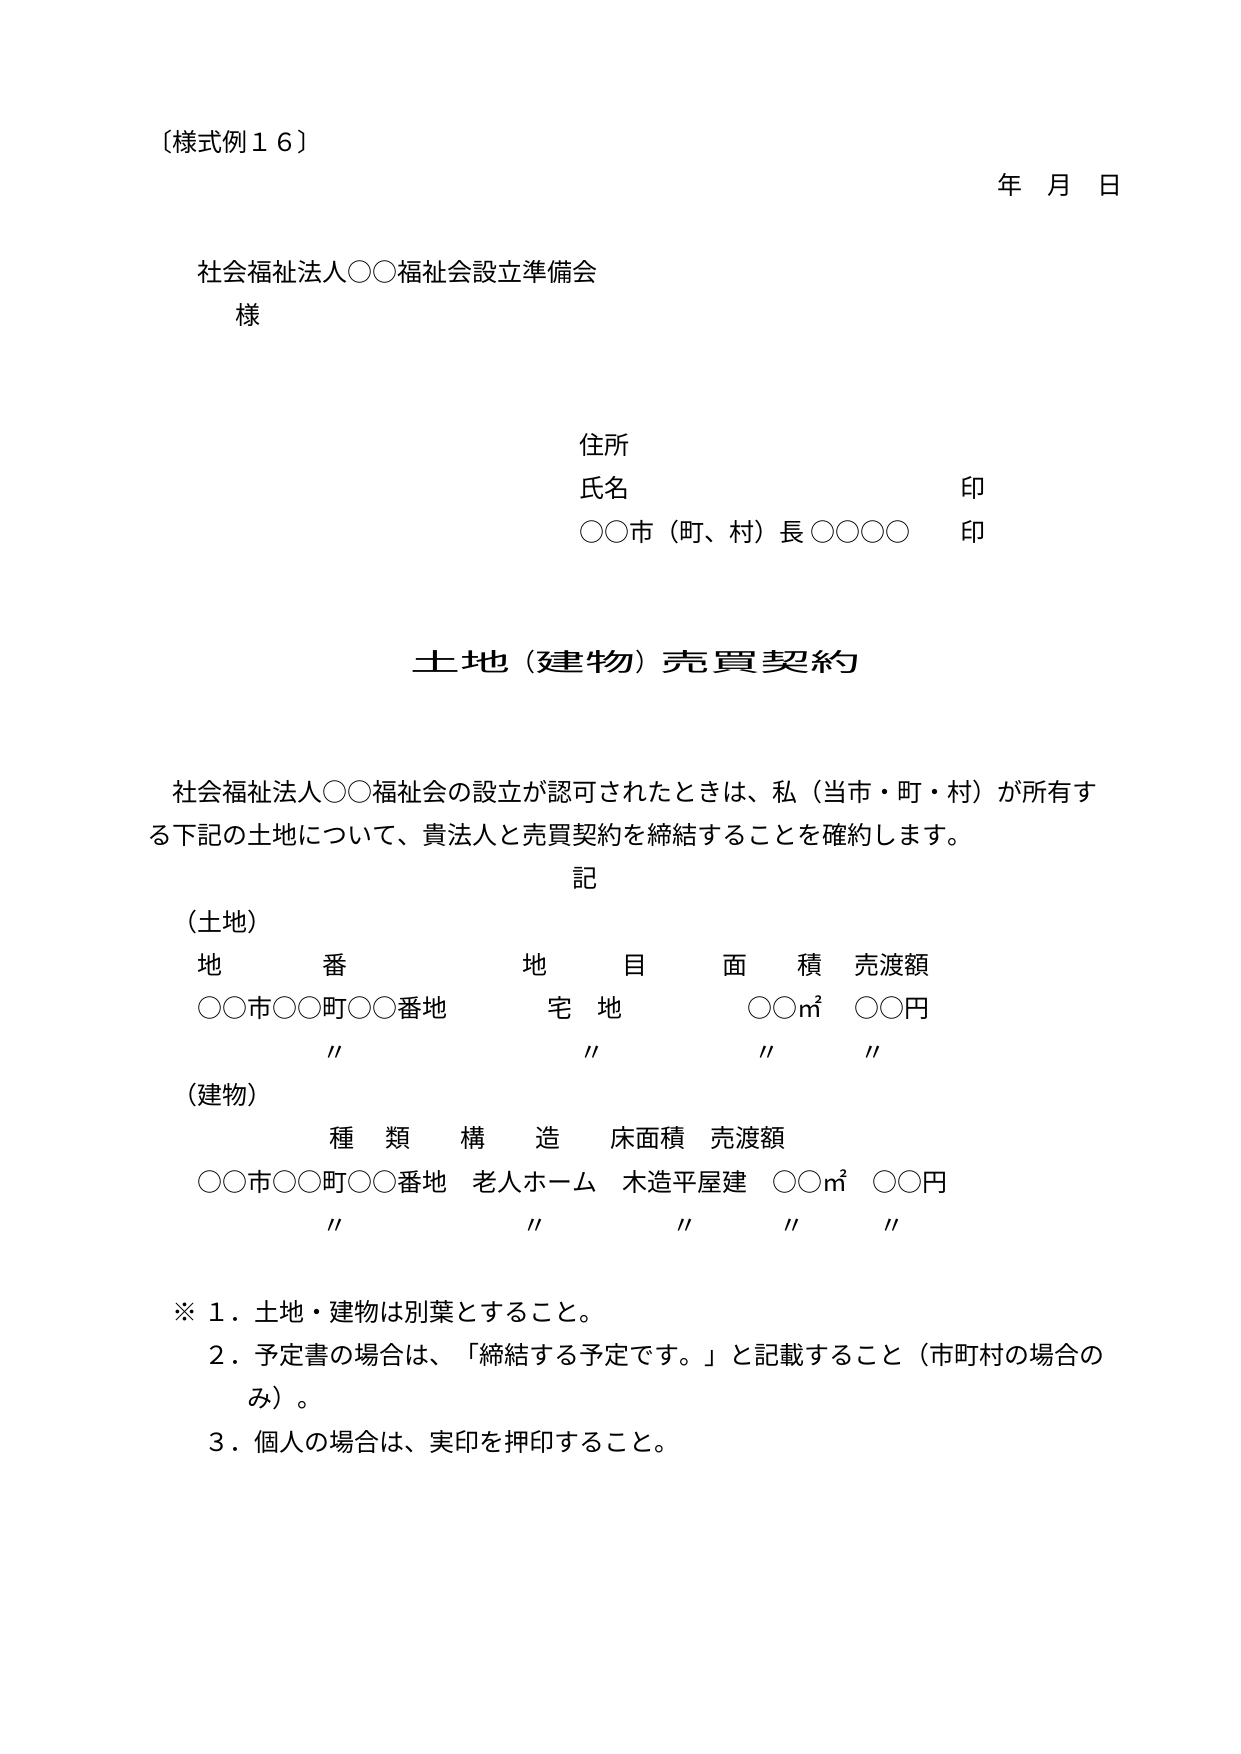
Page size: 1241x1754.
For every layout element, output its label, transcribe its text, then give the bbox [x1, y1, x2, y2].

text 〔様式例１６〕 [148, 119, 1122, 162]
text （建物） [148, 1072, 1122, 1115]
text 社会福祉法人○○福祉会設立準備会 [148, 249, 1122, 292]
text 年 月 日 [148, 162, 1122, 205]
text 氏名 印 [148, 465, 1122, 509]
text ○○市○○町○○番地 宅 地 ○○㎡ ○○円 [148, 985, 1122, 1029]
text 記 [148, 855, 1122, 899]
text ３．個人の場合は、実印を押印すること。 [148, 1419, 1122, 1462]
text ○○市（町、村）長 ○○○○ 印 [148, 509, 1122, 552]
text 様 [148, 292, 1122, 335]
text 種 類 構 造 床面積 売渡額 [148, 1115, 1122, 1159]
text 〃 〃 〃 〃 [148, 1029, 1122, 1072]
text 住所 [148, 422, 1122, 465]
text ２．予定書の場合は、「締結する予定です。」と記載すること（市町村の場合のみ）。 [148, 1332, 1122, 1419]
text 地 番 地 目 面 積 売渡額 [148, 942, 1122, 985]
text 社会福祉法人○○福祉会の設立が認可されたときは、私（当市・町・村）が所有する下記の土地について、貴法人と売買契約を締結することを確約します。 [148, 769, 1122, 855]
text ※ １．土地・建物は別葉とすること。 [148, 1289, 1122, 1332]
text ○○市○○町○○番地 老人ホーム 木造平屋建 ○○㎡ ○○円 [148, 1159, 1122, 1202]
text 〃 〃 〃 〃 〃 [148, 1202, 1122, 1245]
text 土地（建物）売買契約 [148, 639, 1122, 682]
text （土地） [148, 899, 1122, 942]
